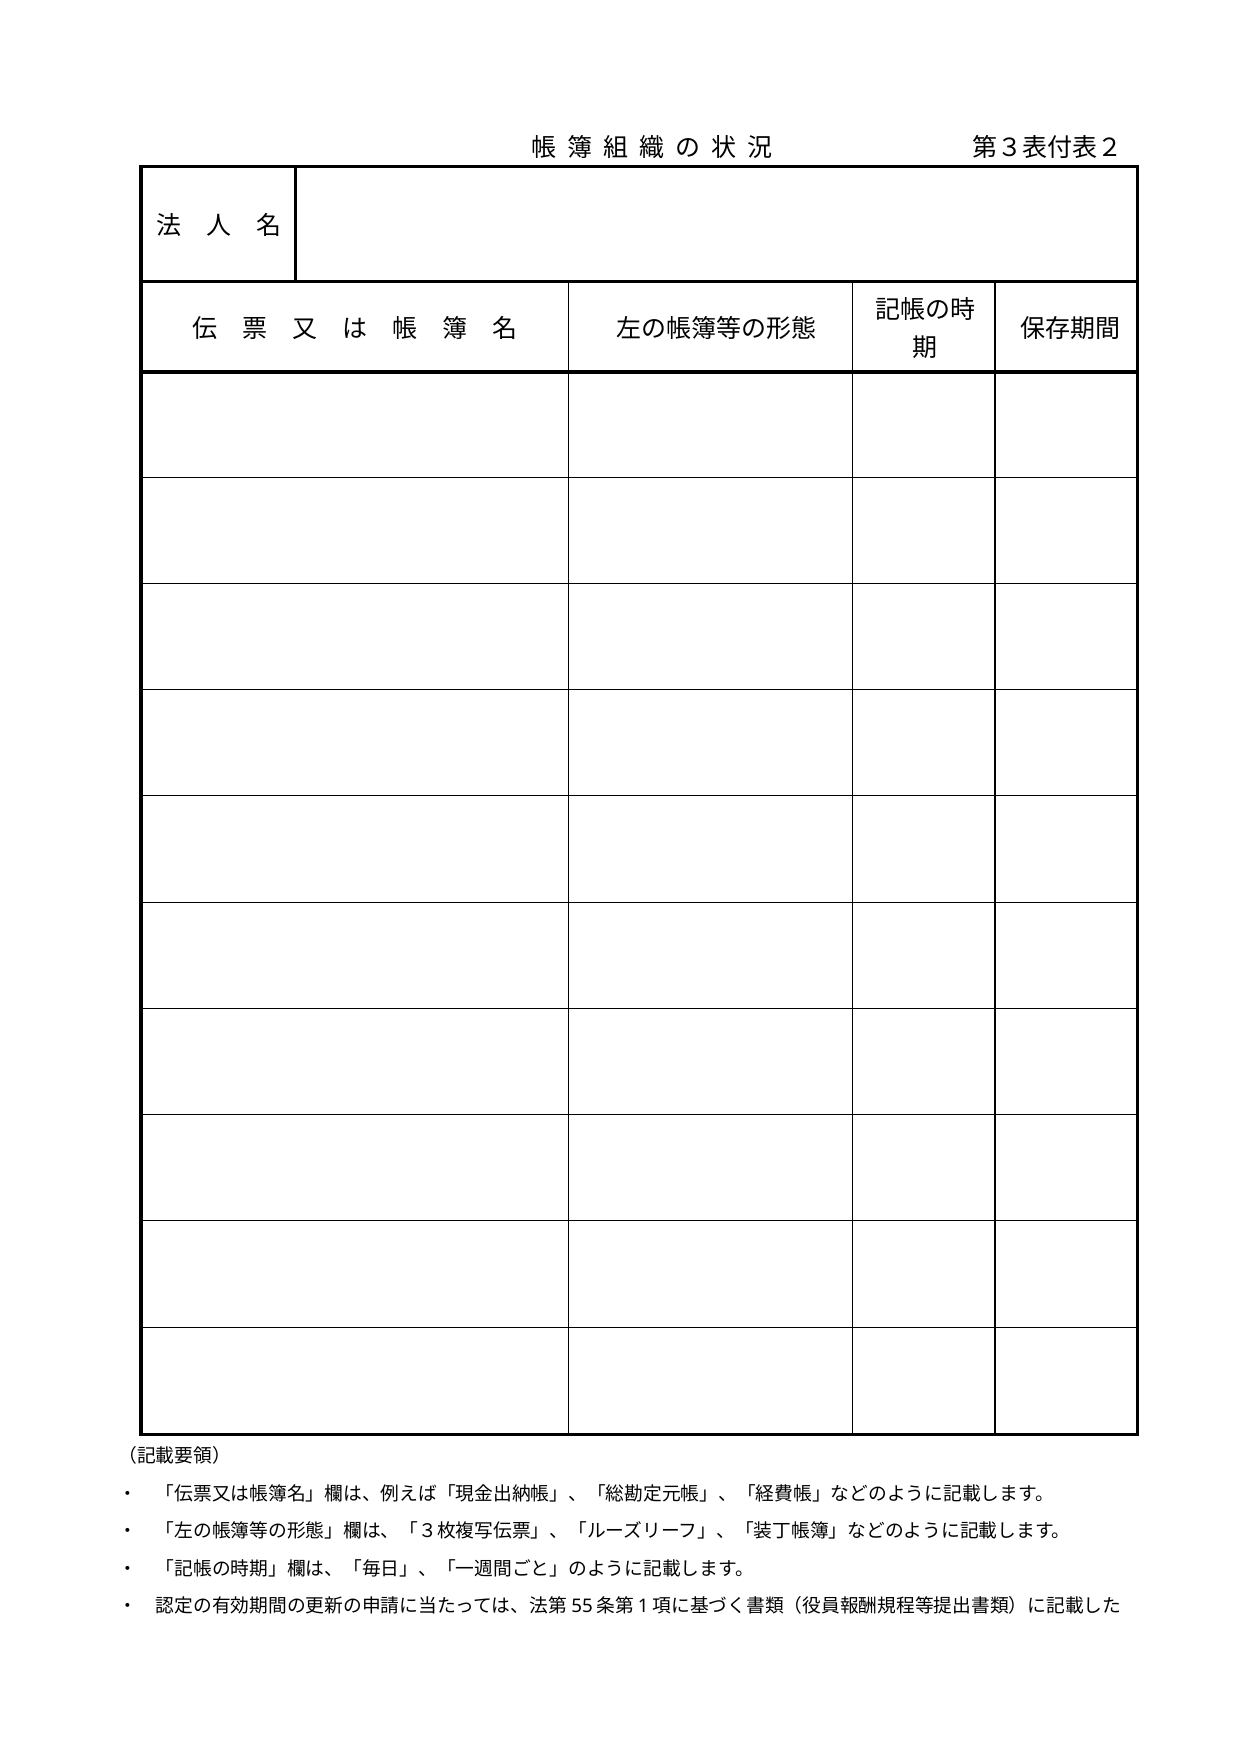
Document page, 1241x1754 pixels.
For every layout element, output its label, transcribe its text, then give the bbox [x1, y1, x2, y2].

table_cell [996, 584, 1136, 689]
table_cell [853, 796, 994, 902]
table_header [297, 168, 1136, 280]
table_cell [996, 478, 1136, 583]
table_cell [143, 374, 568, 477]
table_cell [569, 478, 852, 583]
table_cell [569, 1115, 852, 1220]
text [118, 1586, 1122, 1623]
table_cell [853, 374, 994, 477]
table_cell [569, 1009, 852, 1114]
table_cell [996, 690, 1136, 795]
table_cell [853, 1115, 994, 1220]
table_cell [569, 1328, 852, 1433]
table_cell 伝 票 又 は 帳 簿 名 [143, 283, 568, 370]
table_cell [569, 690, 852, 795]
table_cell [853, 478, 994, 583]
table_cell [853, 690, 994, 795]
table_cell [996, 903, 1136, 1008]
table_cell [143, 903, 568, 1008]
table_cell [996, 374, 1136, 477]
table_cell [569, 796, 852, 902]
table_cell [569, 1221, 852, 1327]
table_cell 記帳の時期 [853, 283, 994, 370]
table_cell [996, 1328, 1136, 1433]
table_cell [143, 1221, 568, 1327]
text ・ 「記帳の時期」欄は、「毎日」、「一週間ごと」のように記載します。 [118, 1548, 1122, 1586]
table_cell [569, 584, 852, 689]
table_cell [853, 584, 994, 689]
table_cell [853, 1221, 994, 1327]
table_cell [143, 796, 568, 902]
table_cell [143, 478, 568, 583]
table_header 法 人 名 [143, 168, 294, 280]
table_cell [143, 690, 568, 795]
table_cell 保存期間 [996, 283, 1136, 370]
table_cell [996, 1221, 1136, 1327]
table_cell [853, 1328, 994, 1433]
table_cell [996, 1009, 1136, 1114]
table_cell [143, 1009, 568, 1114]
table_cell 左の帳簿等の形態 [569, 283, 852, 370]
text （記載要領） [118, 1436, 1122, 1473]
text 帳簿組織の状況 第３表付表２ [118, 127, 1122, 164]
table_cell [853, 1009, 994, 1114]
text ・ 「伝票又は帳簿名」欄は、例えば「現金出納帳」、「総勘定元帳」、「経費帳」などのように記載します。 [118, 1473, 1122, 1511]
table_cell [996, 796, 1136, 902]
text ・ 「左の帳簿等の形態」欄は、「３枚複写伝票」、「ルーズリーフ」、「装丁帳簿」などのように記載します。 [118, 1511, 1122, 1548]
table_cell [143, 584, 568, 689]
table_cell [143, 1328, 568, 1433]
table_cell [569, 374, 852, 477]
table_cell [569, 903, 852, 1008]
table_cell [853, 903, 994, 1008]
table_cell [996, 1115, 1136, 1220]
table_cell [143, 1115, 568, 1220]
